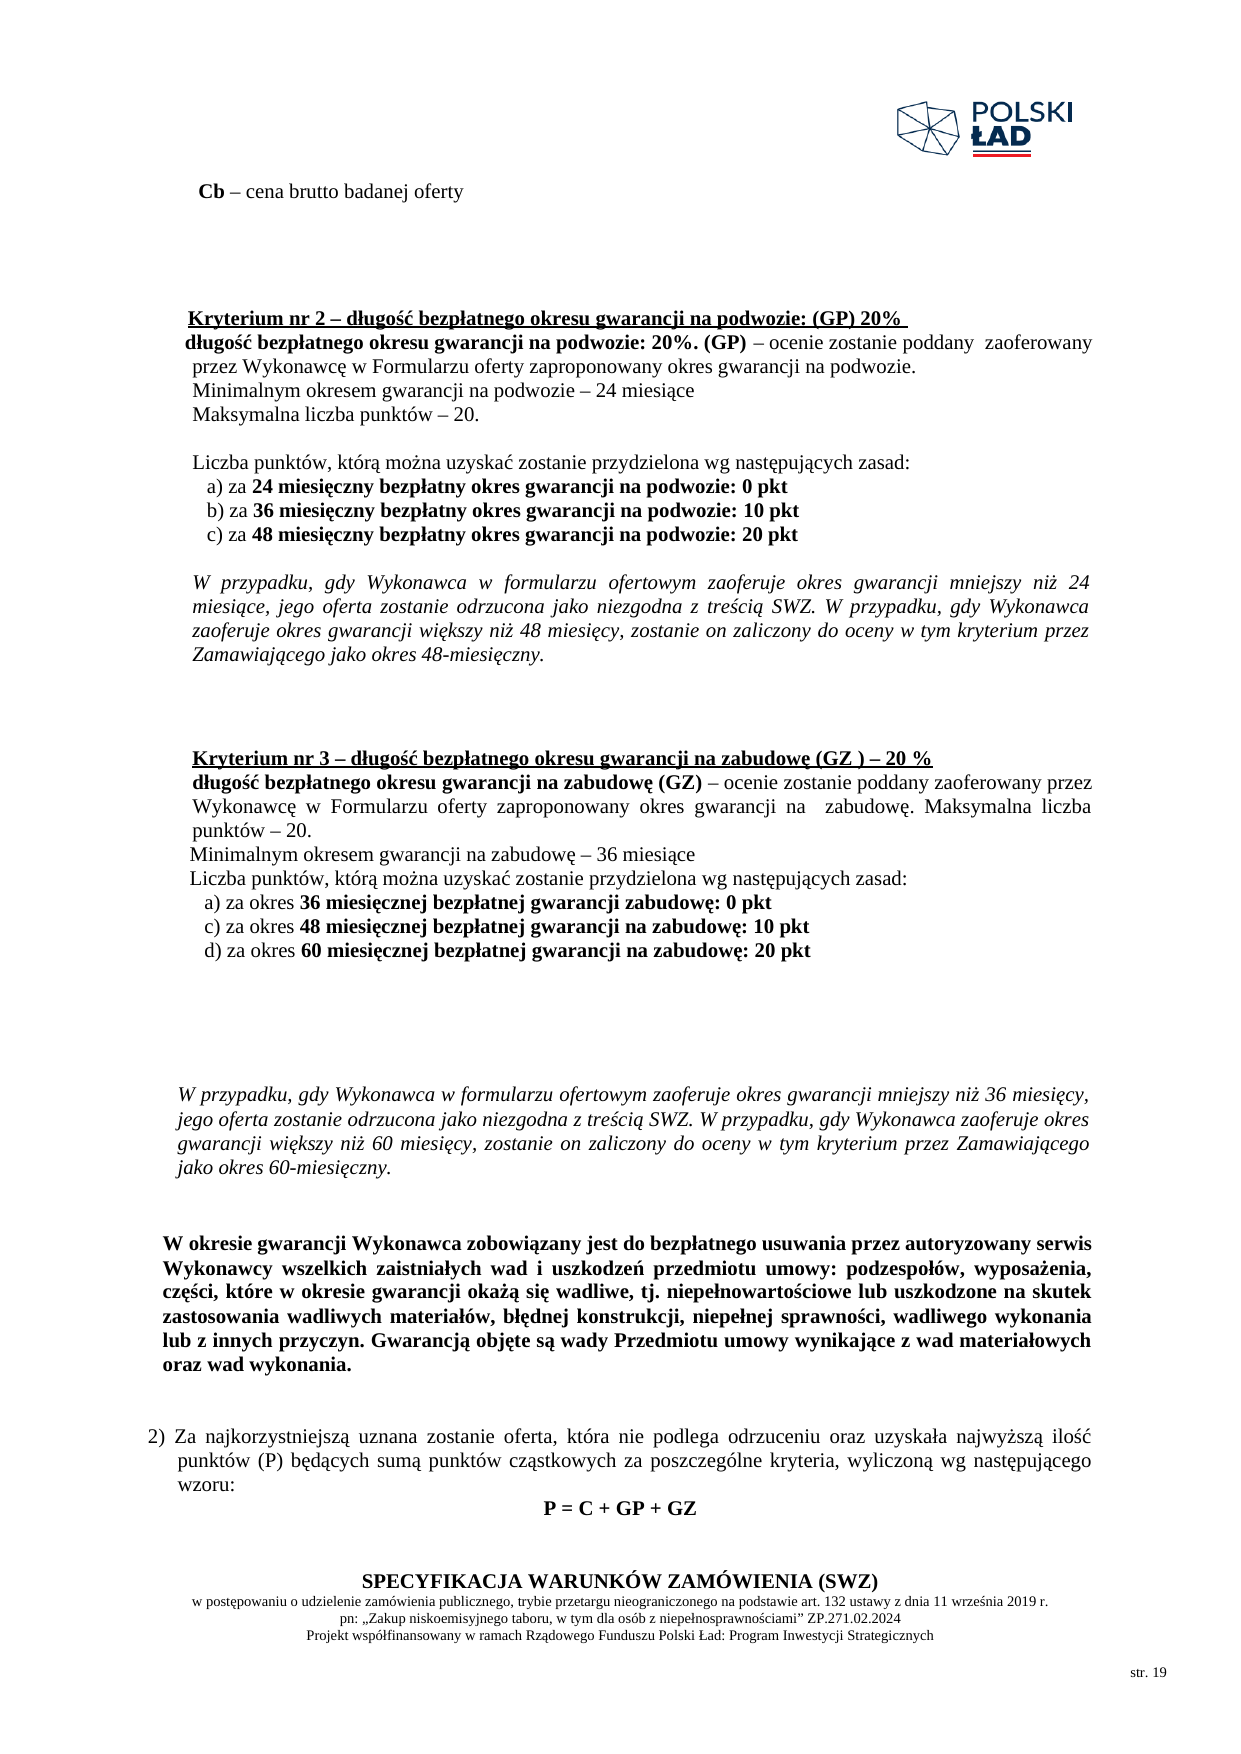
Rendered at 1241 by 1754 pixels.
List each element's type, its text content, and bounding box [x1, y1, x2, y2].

text W przypadku, gdy Wykonawca w formularzu ofertowym zaoferuje okres gwarancji mniejszy niż 24 miesiące, jego oferta zostanie odrzucona jako niezgodna z treścią SWZ. W przypadku, gdy Wykonawca zaoferuje okres gwarancji większy niż 48 miesięcy, zostanie on zaliczony do oceny w tym kryterium przez Zamawiającego jako okres 48-miesięczny. [192, 570, 1093, 666]
text a) za okres 36 miesięcznej bezpłatnej gwarancji zabudowę: 0 pkt [148, 890, 1093, 914]
text d) za okres 60 miesięcznej bezpłatnej gwarancji na zabudowę: 20 pkt [148, 938, 1093, 962]
text długość bezpłatnego okresu gwarancji na podwozie: 20%. (GP) – ocenie zostanie poddany zaoferowany przez Wykonawcę w Formularzu oferty zaproponowany okres gwarancji na podwozie. [148, 329, 1093, 378]
text a) za 24 miesięczny bezpłatny okres gwarancji na podwozie: 0 pkt [207, 474, 1093, 498]
text Maksymalna liczba punktów – 20. [177, 402, 1093, 426]
text W okresie gwarancji Wykonawca zobowiązany jest do bezpłatnego usuwania przez autoryzowany serwis Wykonawcy wszelkich zaistniałych wad i uszkodzeń przedmiotu umowy: podzespołów, wyposażenia, części, które w okresie gwarancji okażą się wadliwe, tj. niepełnowartościowe lub uszkodzone na skutek zastosowania wadliwych materiałów, błędnej konstrukcji, niepełnej sprawności, wadliwego wykonania lub z innych przyczyn. Gwarancją objęte są wady Przedmiotu umowy wynikające z wad materiałowych oraz wad wykonania. [162, 1231, 1093, 1376]
text P = C + GP + GZ [148, 1496, 1093, 1520]
text c) za okres 48 miesięcznej bezpłatnej gwarancji na zabudowę: 10 pkt [148, 914, 1093, 938]
text 2) Za najkorzystniejszą uznana zostanie oferta, która nie podlega odrzuceniu oraz uzyskała najwyższą ilość punktów (P) będących sumą punktów cząstkowych za poszczególne kryteria, wyliczoną wg następującego wzoru: [148, 1424, 1093, 1496]
text Kryterium nr 2 – długość bezpłatnego okresu gwarancji na podwozie: (GP) 20% [148, 306, 1093, 329]
text Cb – cena brutto badanej oferty [148, 179, 1093, 203]
text Liczba punktów, którą można uzyskać zostanie przydzielona wg następujących zasad: [177, 450, 1093, 474]
text W przypadku, gdy Wykonawca w formularzu ofertowym zaoferuje okres gwarancji mniejszy niż 36 miesięcy, jego oferta zostanie odrzucona jako niezgodna z treścią SWZ. W przypadku, gdy Wykonawca zaoferuje okres gwarancji większy niż 60 miesięcy, zostanie on zaliczony do oceny w tym kryterium przez Zamawiającego jako okres 60-miesięczny. [177, 1082, 1093, 1179]
text c) za 48 miesięczny bezpłatny okres gwarancji na podwozie: 20 pkt [148, 522, 1093, 546]
text b) za 36 miesięczny bezpłatny okres gwarancji na podwozie: 10 pkt [192, 498, 1093, 522]
text Minimalnym okresem gwarancji na zabudowę – 36 miesiące [148, 842, 1093, 866]
text Liczba punktów, którą można uzyskać zostanie przydzielona wg następujących zasad: [148, 866, 1093, 890]
text Kryterium nr 3 – długość bezpłatnego okresu gwarancji na zabudowę (GZ ) – 20 % [177, 746, 1093, 769]
picture [880, 73, 1093, 179]
text Minimalnym okresem gwarancji na podwozie – 24 miesiące [192, 378, 1093, 402]
text długość bezpłatnego okresu gwarancji na zabudowę (GZ) – ocenie zostanie poddany zaoferowany przez Wykonawcę w Formularzu oferty zaproponowany okres gwarancji na zabudowę. Maksymalna liczba punktów – 20. [192, 769, 1093, 842]
